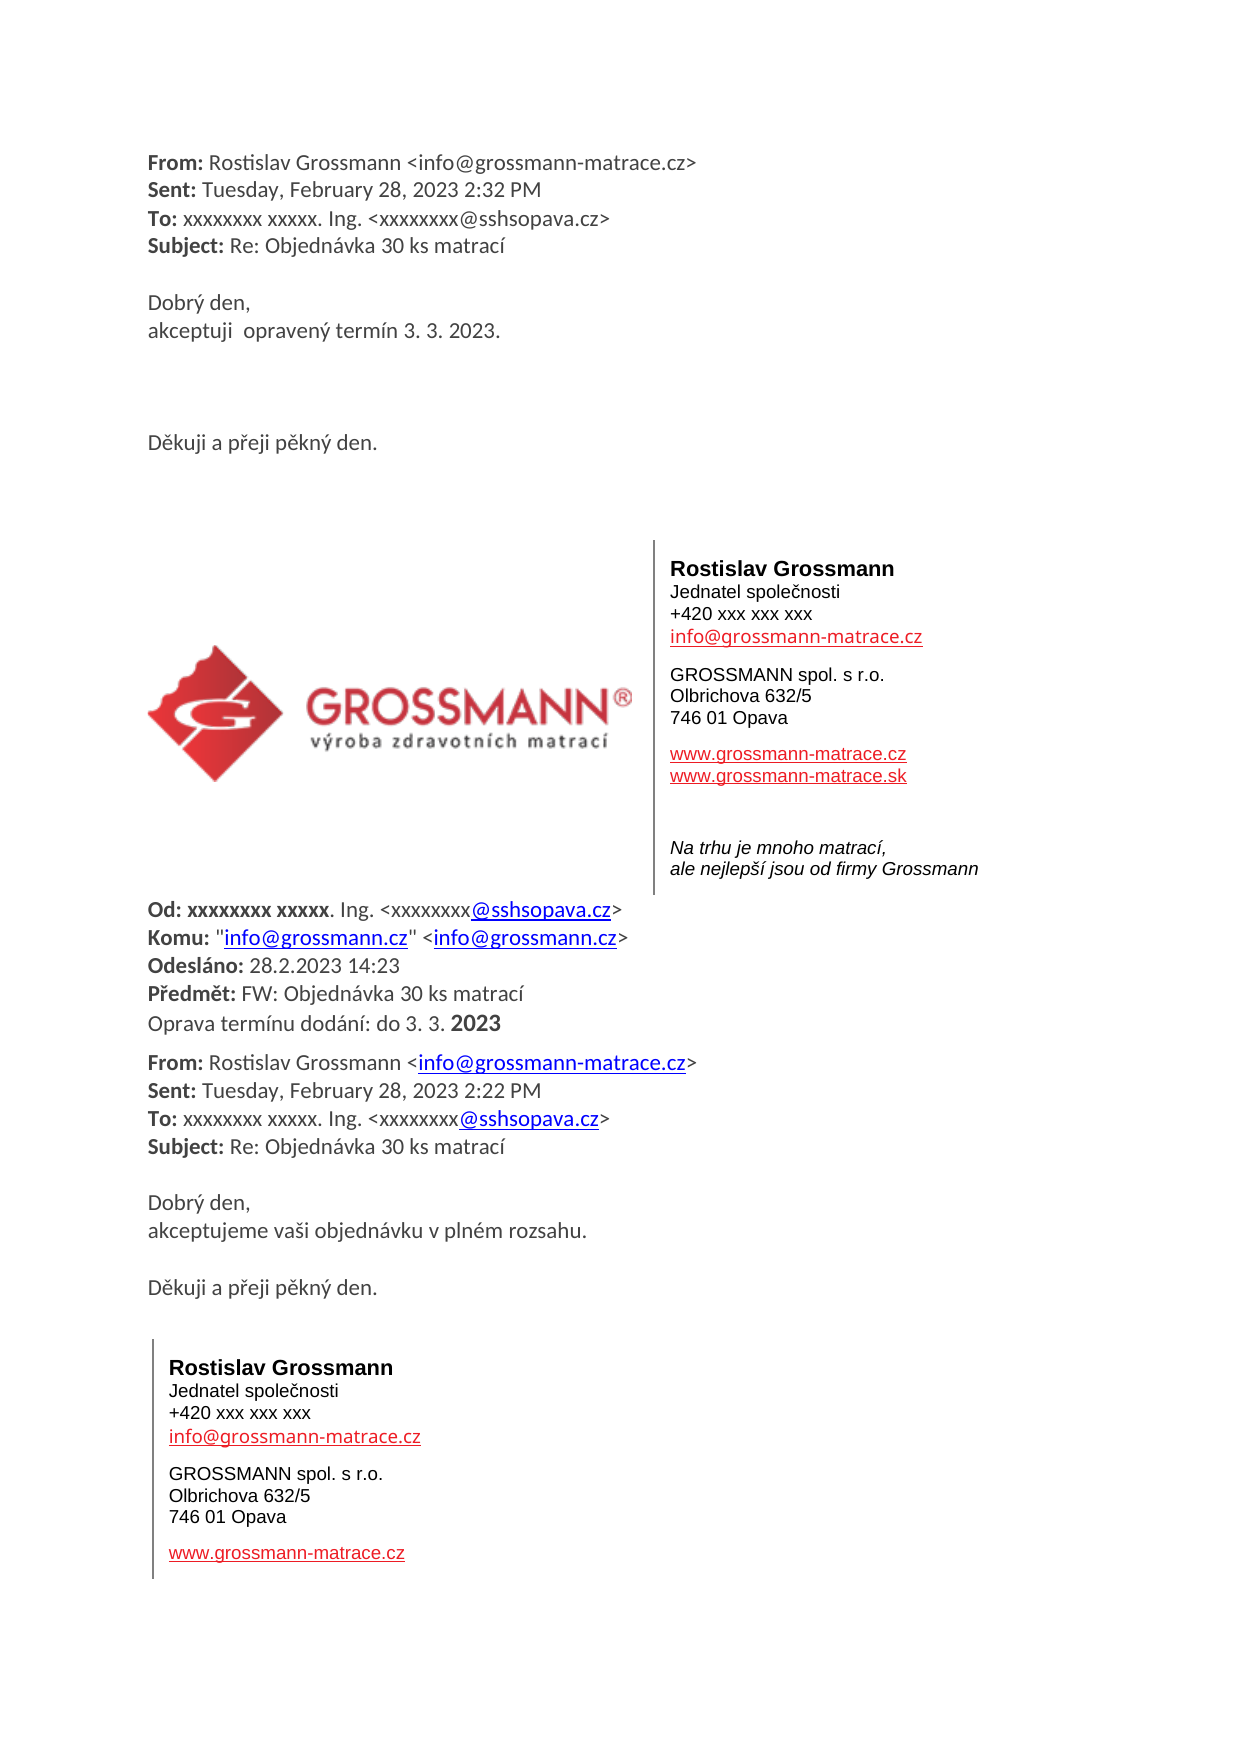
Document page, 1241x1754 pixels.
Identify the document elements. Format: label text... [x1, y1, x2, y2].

table_header [148, 1339, 152, 1579]
text Od: xxxxxxxx xxxxx. Ing. <xxxxxxxx@sshsopava.cz> Komu: "info@grossmann.cz" <info@grossmann.cz> Odesláno: 28.2.2023 14:23 Předmět: FW: Objednávka 30 ks matrací [148, 895, 1093, 1007]
text akceptujeme vaši objednávku v plném rozsahu. [148, 1217, 1093, 1244]
text Děkuji a přeji pěkný den. [148, 428, 1093, 512]
table_header [148, 540, 653, 895]
text Dobrý den, [148, 1188, 1093, 1217]
text Děkuji a přeji pěkný den. [148, 1273, 1093, 1301]
picture [147, 645, 632, 782]
text From: Rostislav Grossmann <info@grossmann-matrace.cz> Sent: Tuesday, February 28, 2023 2:22 PM To: xxxxxxxx xxxxx. Ing. <xxxxxxxx@sshsopava.cz> Subject: Re: Objednávka 30 ks matrací [148, 1048, 1093, 1161]
text akceptuji opravený termín 3. 3. 2023. [148, 316, 1093, 344]
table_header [154, 1339, 499, 1579]
text Dobrý den, [148, 288, 1093, 316]
text Oprava termínu dodání: do 3. 3. 2023 [148, 1007, 1093, 1038]
text From: Rostislav Grossmann <info@grossmann-matrace.cz> Sent: Tuesday, February 28, 2023 2:32 PM To: xxxxxxxx xxxxx. Ing. <xxxxxxxx@sshsopava.cz> Subject: Re: Objednávka 30 ks matrací [148, 148, 1093, 260]
